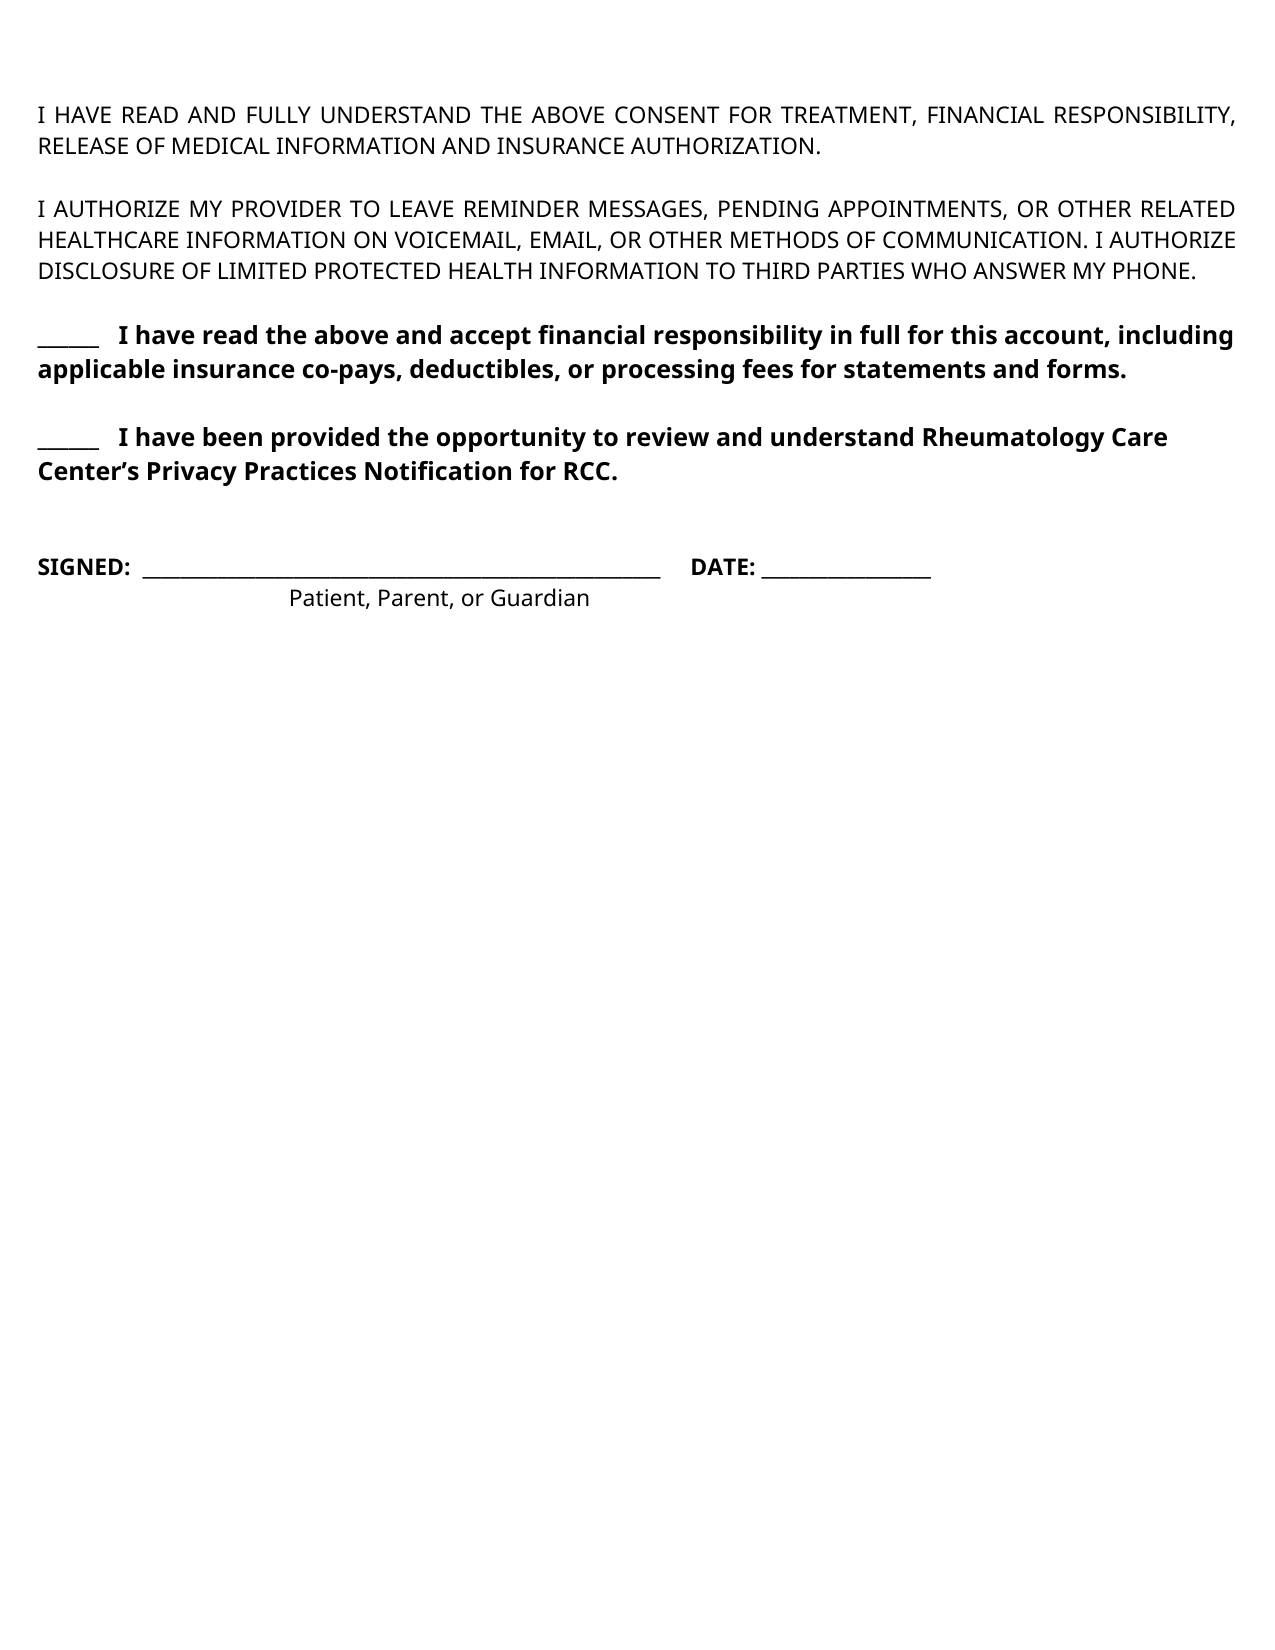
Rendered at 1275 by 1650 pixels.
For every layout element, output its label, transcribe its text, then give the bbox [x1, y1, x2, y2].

text SIGNED: _______________________________________________________ DATE: __________________ [37, 551, 1237, 582]
text Patient, Parent, or Guardian [37, 582, 1237, 613]
text ______ I have been provided the opportunity to review and understand Rheumatology Care Center’s Privacy Practices Notification for RCC. [37, 420, 1237, 488]
text ______ I have read the above and accept financial responsibility in full for this account, including applicable insurance co-pays, deductibles, or processing fees for statements and forms. [37, 318, 1237, 386]
text I HAVE READ AND FULLY UNDERSTAND THE ABOVE CONSENT FOR TREATMENT, FINANCIAL RESPONSIBILITY, RELEASE OF MEDICAL INFORMATION AND INSURANCE AUTHORIZATION. [37, 99, 1237, 162]
text I AUTHORIZE MY PROVIDER TO LEAVE REMINDER MESSAGES, PENDING APPOINTMENTS, OR OTHER RELATED HEALTHCARE INFORMATION ON VOICEMAIL, EMAIL, OR OTHER METHODS OF COMMUNICATION. I AUTHORIZE DISCLOSURE OF LIMITED PROTECTED HEALTH INFORMATION TO THIRD PARTIES WHO ANSWER MY PHONE. [37, 193, 1237, 287]
